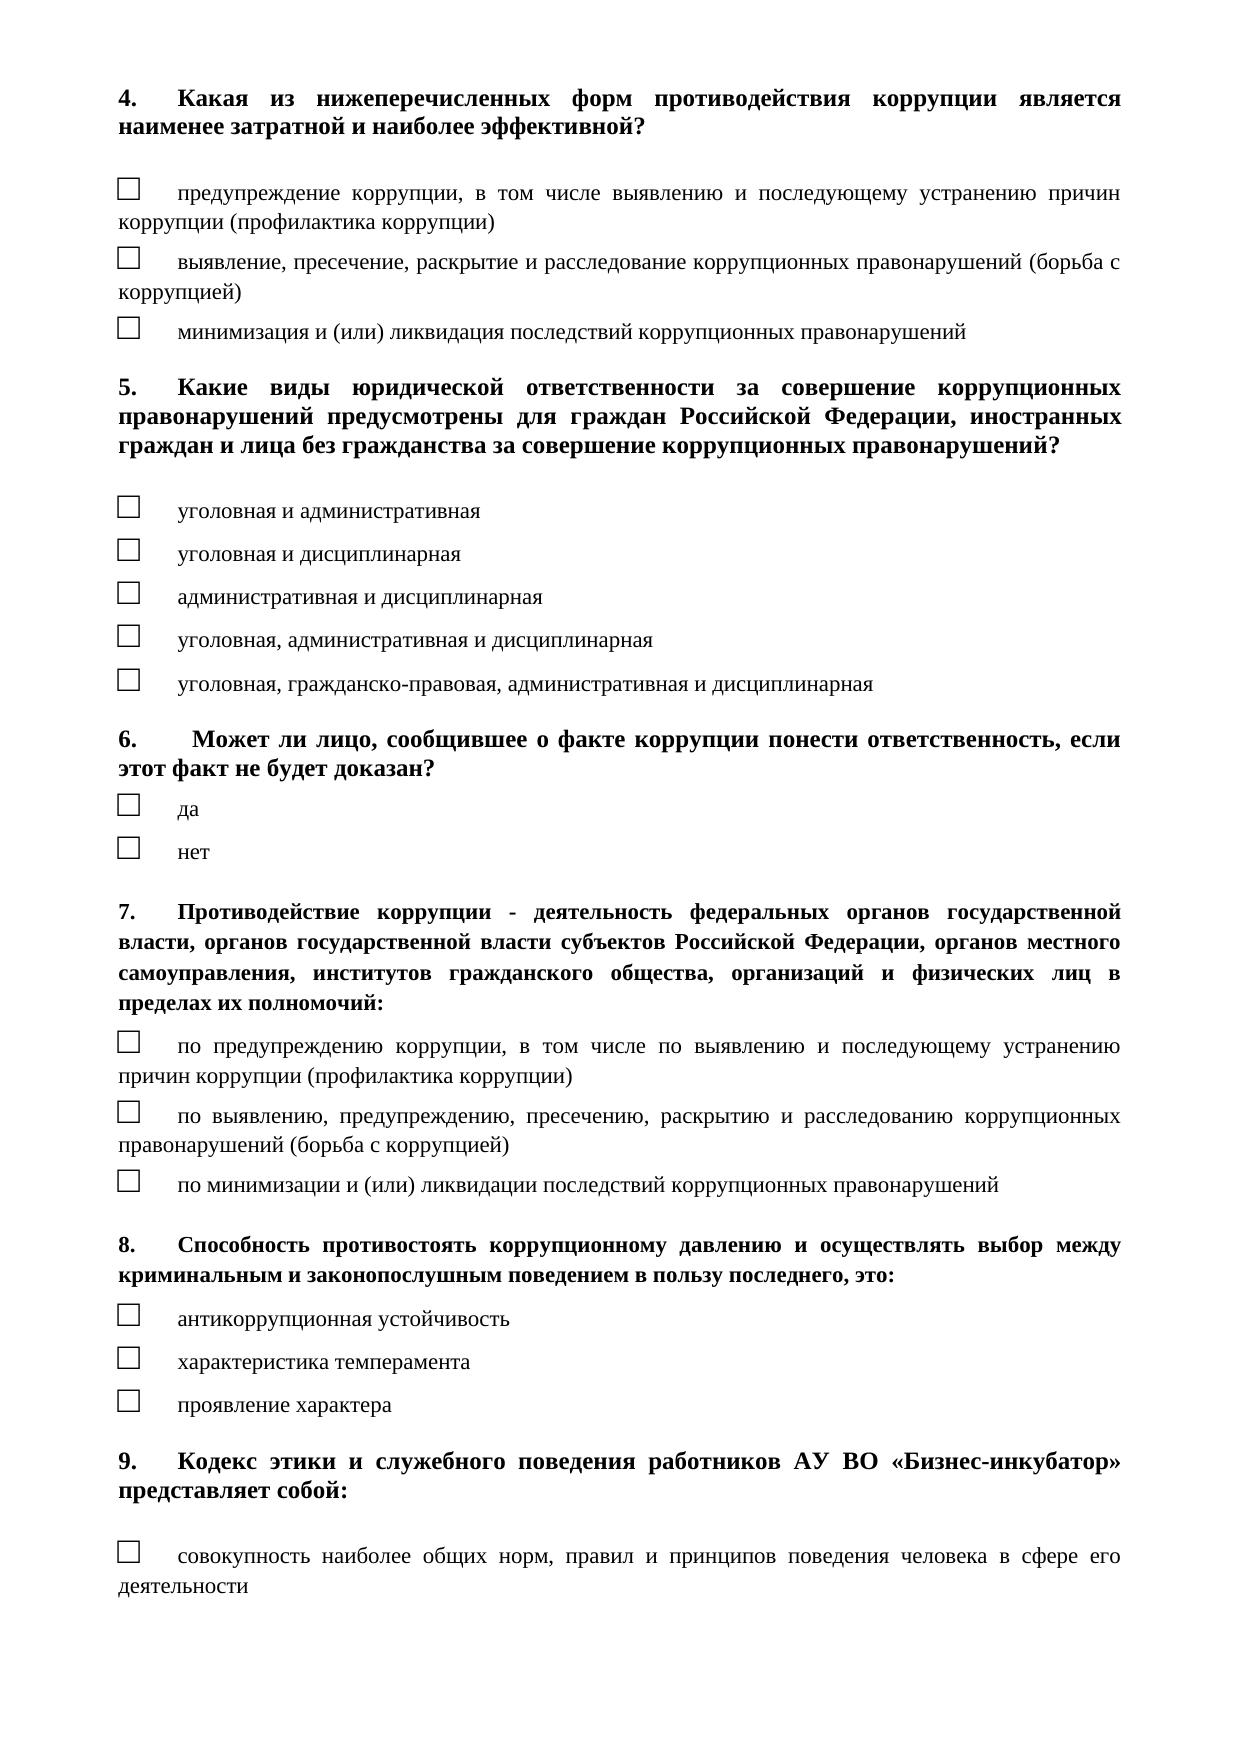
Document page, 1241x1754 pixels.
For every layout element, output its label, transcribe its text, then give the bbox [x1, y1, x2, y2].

list нет [117, 825, 1122, 868]
list уголовная, гражданско-правовая, административная и дисциплинарная [117, 656, 1122, 699]
list минимизация и (или) ликвидация последствий коррупционных правонарушений [117, 304, 1122, 347]
list 8. Способность противостоять коррупционному давлению и осуществлять выбор между криминальным и законопослушным поведением в пользу последнего, это: [118, 1231, 1122, 1288]
list по предупреждению коррупции, в том числе по выявлению и последующему устранению причин коррупции (профилактика коррупции) [117, 1019, 1122, 1088]
list проявление характера [117, 1378, 1122, 1421]
list да [117, 782, 1122, 825]
list по выявлению, предупреждению, пресечению, раскрытию и расследованию коррупционных правонарушений (борьба с коррупцией) [117, 1088, 1122, 1158]
list совокупность наиболее общих норм, правил и принципов поведения человека в сфере его деятельности [117, 1528, 1122, 1598]
list уголовная и административная [117, 483, 1122, 527]
text 5. Какие виды юридической ответственности за совершение коррупционных правонарушений предусмотрены для граждан Российской Федерации, иностранных граждан и лица без гражданства за совершение коррупционных правонарушений? [118, 372, 1122, 458]
list уголовная, административная и дисциплинарная [117, 613, 1122, 656]
list административная и дисциплинарная [117, 570, 1122, 613]
list предупреждение коррупции, в том числе выявлению и последующему устранению причин коррупции (профилактика коррупции) [117, 165, 1122, 235]
list по минимизации и (или) ликвидации последствий коррупционных правонарушений [117, 1158, 1122, 1201]
list выявление, пресечение, раскрытие и расследование коррупционных правонарушений (борьба с коррупцией) [117, 235, 1122, 304]
text 6. Может ли лицо, сообщившее о факте коррупции понести ответственность, если этот факт не будет доказан? [118, 724, 1122, 782]
list уголовная и дисциплинарная [117, 527, 1122, 570]
text 4. Какая из нижеперечисленных форм противодействия коррупции является наименее затратной и наиболее эффективной? [118, 83, 1122, 140]
list антикоррупционная устойчивость [117, 1292, 1122, 1335]
list 7. Противодействие коррупции - деятельность федеральных органов государственной власти, органов государственной власти субъектов Российской Федерации, органов местного самоуправления, институтов гражданского общества, организаций и физических лиц в пределах их полномочий: [118, 898, 1122, 1015]
text 9. Кодекс этики и служебного поведения работников АУ ВО «Бизнес-инкубатор» представляет собой: [118, 1446, 1122, 1503]
list характеристика темперамента [117, 1335, 1122, 1378]
